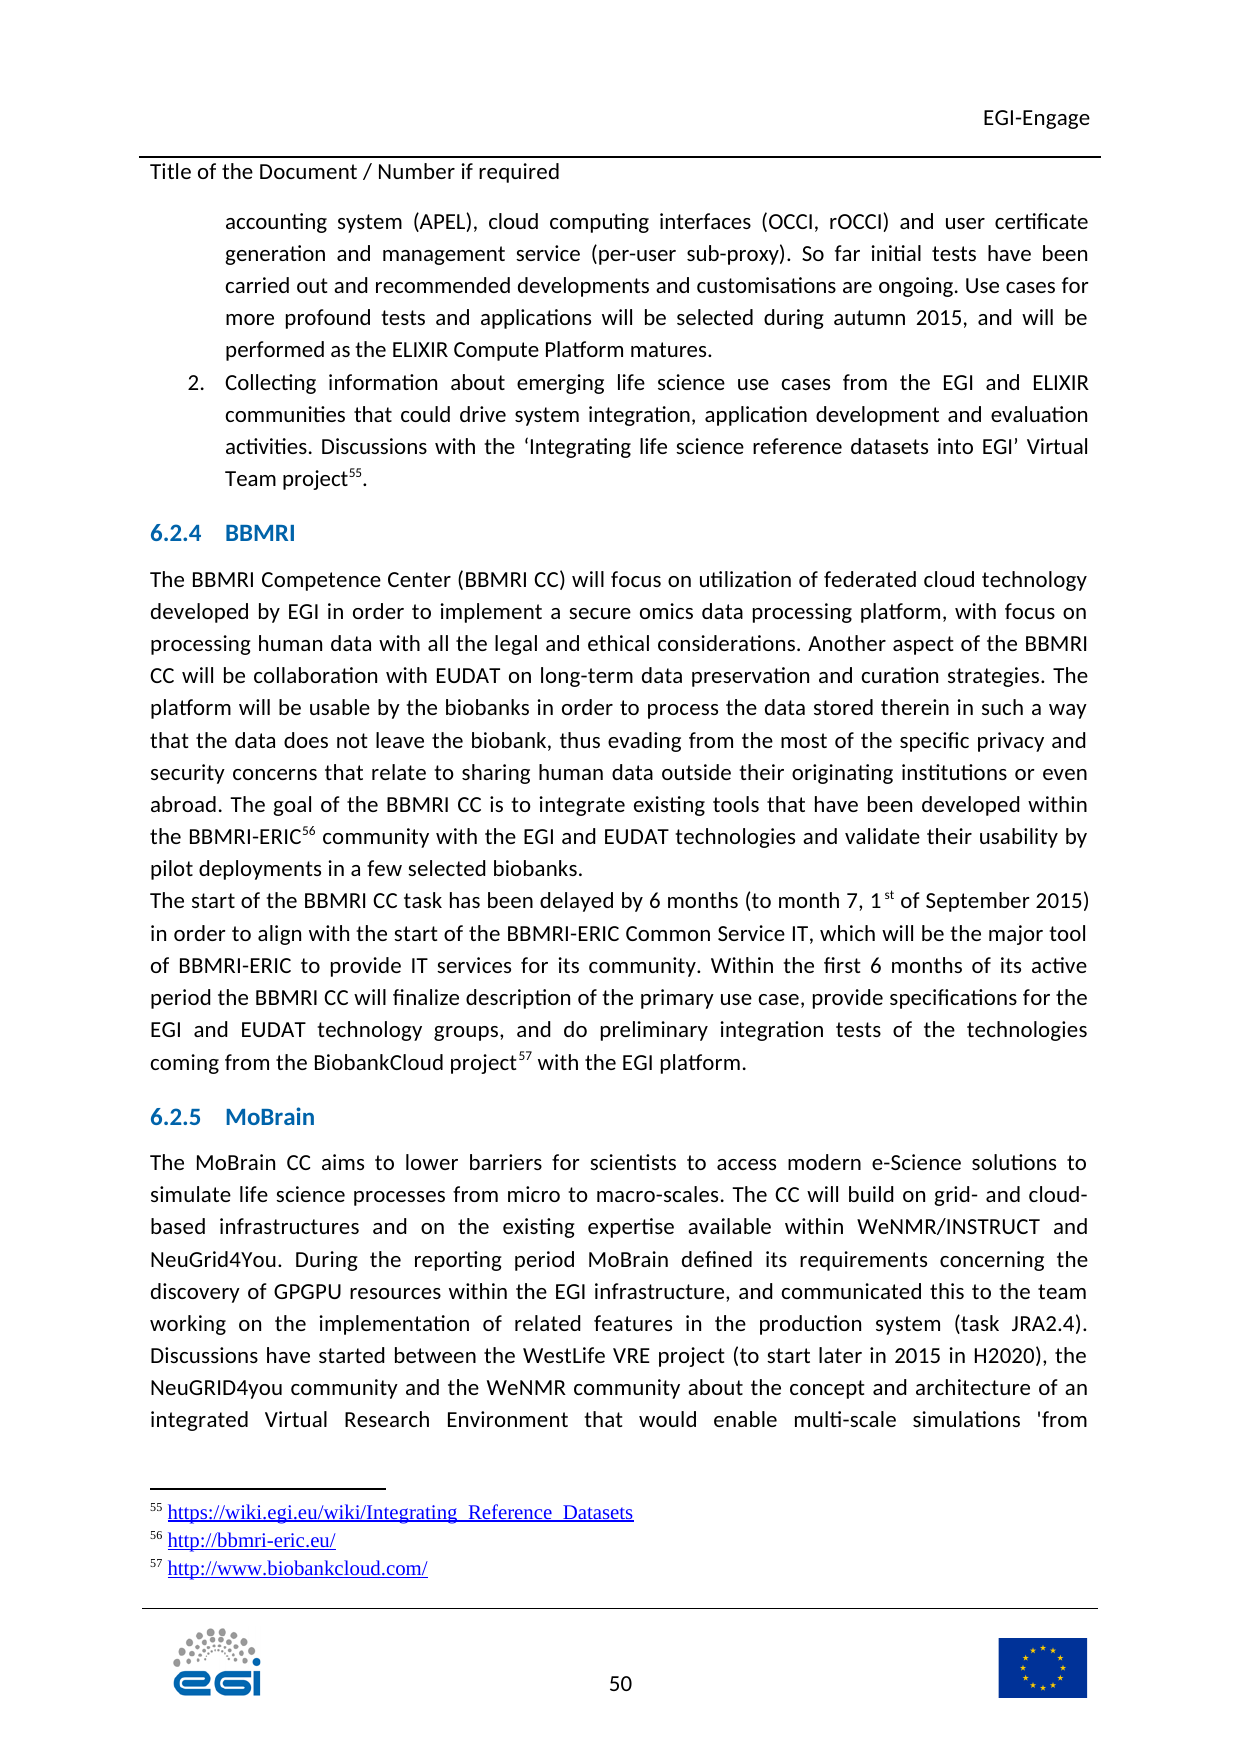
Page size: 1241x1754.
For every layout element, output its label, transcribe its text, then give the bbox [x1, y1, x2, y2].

subtitle MoBrain [150, 1101, 1090, 1131]
picture [153, 1626, 279, 1698]
subtitle BBMRI [150, 517, 1090, 548]
text The start of the BBMRI CC task has been delayed by 6 months (to month 7, 1st of September 2015) in order to align with the start of the BBMRI-ERIC Common Service IT, which will be the major tool of BBMRI-ERIC to provide IT services for its community. Within the first 6 months of its active period the BBMRI CC will finalize description of the primary use case, provide specifications for the EGI and EUDAT technology groups, and do preliminary integration tests of the technologies coming from the BiobankCloud project with the EGI platform. [150, 887, 1090, 1076]
list Collecting information about emerging life science use cases from the EGI and ELIXIR communities that could drive system integration, application development and evaluation activities. Discussions with the ‘Integrating life science reference datasets into EGI’ Virtual Team project. [187, 368, 1090, 492]
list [187, 207, 1090, 363]
text The BBMRI Competence Center (BBMRI CC) will focus on utilization of federated cloud technology developed by EGI in order to implement a secure omics data processing platform, with focus on processing human data with all the legal and ethical considerations. Another aspect of the BBMRI CC will be collaboration with EUDAT on long-term data preservation and curation strategies. The platform will be usable by the biobanks in order to process the data stored therein in such a way that the data does not leave the biobank, thus evading from the most of the specific privacy and security concerns that relate to sharing human data outside their originating institutions or even abroad. The goal of the BBMRI CC is to integrate existing tools that have been developed within the BBMRI-ERIC community with the EGI and EUDAT technologies and validate their usability by pilot deployments in a few selected biobanks. [150, 565, 1090, 882]
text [150, 1148, 1090, 1434]
picture [998, 1638, 1088, 1698]
